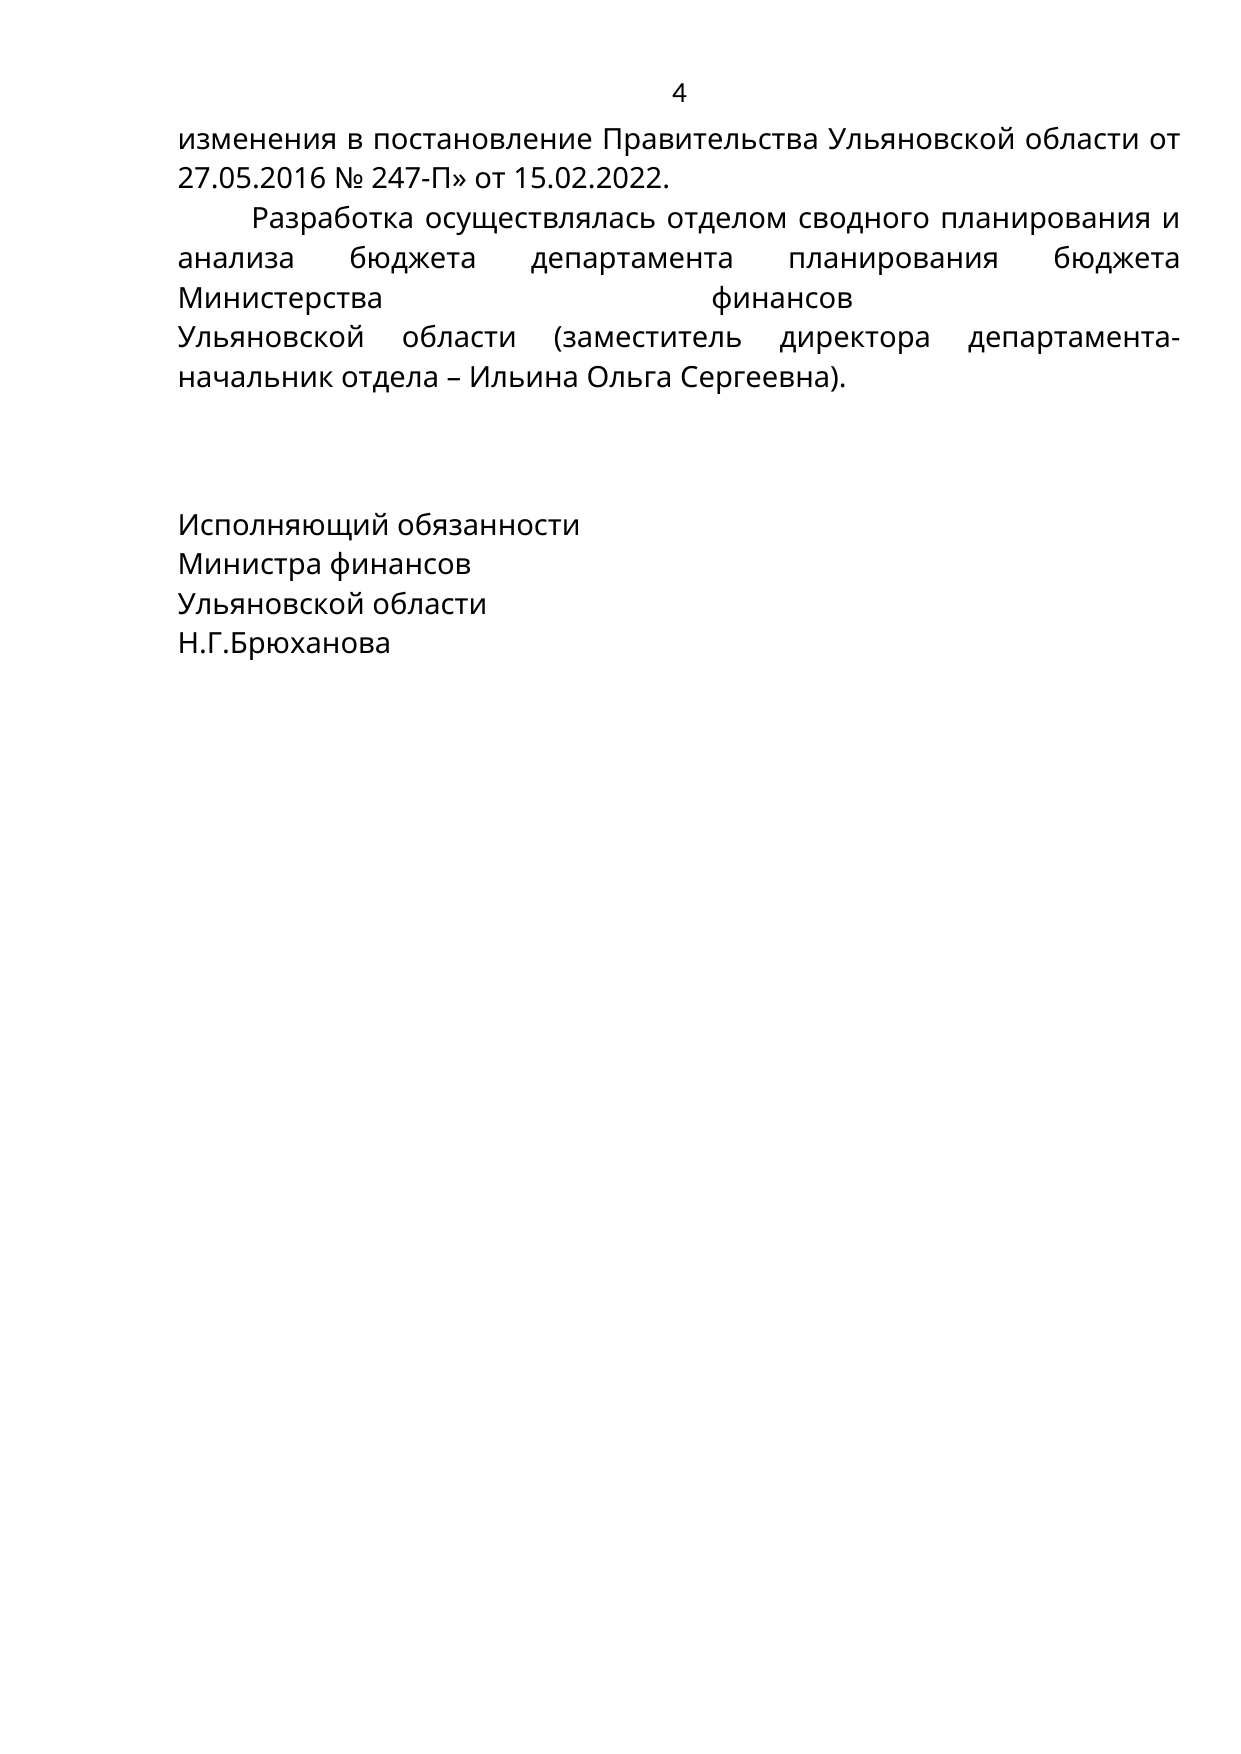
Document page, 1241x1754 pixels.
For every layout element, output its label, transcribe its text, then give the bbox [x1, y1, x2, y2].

text Ульяновской области Н.Г.Брюханова [177, 583, 1181, 662]
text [177, 118, 1181, 197]
text Министра финансов [177, 543, 1181, 583]
text Исполняющий обязанности [177, 504, 1181, 543]
text Разработка осуществлялась отделом сводного планирования и анализа бюджета департамента планирования бюджета Министерства финансов Ульяновской области (заместитель директора департамента-начальник отдела – Ильина Ольга Сергеевна). [177, 197, 1181, 396]
